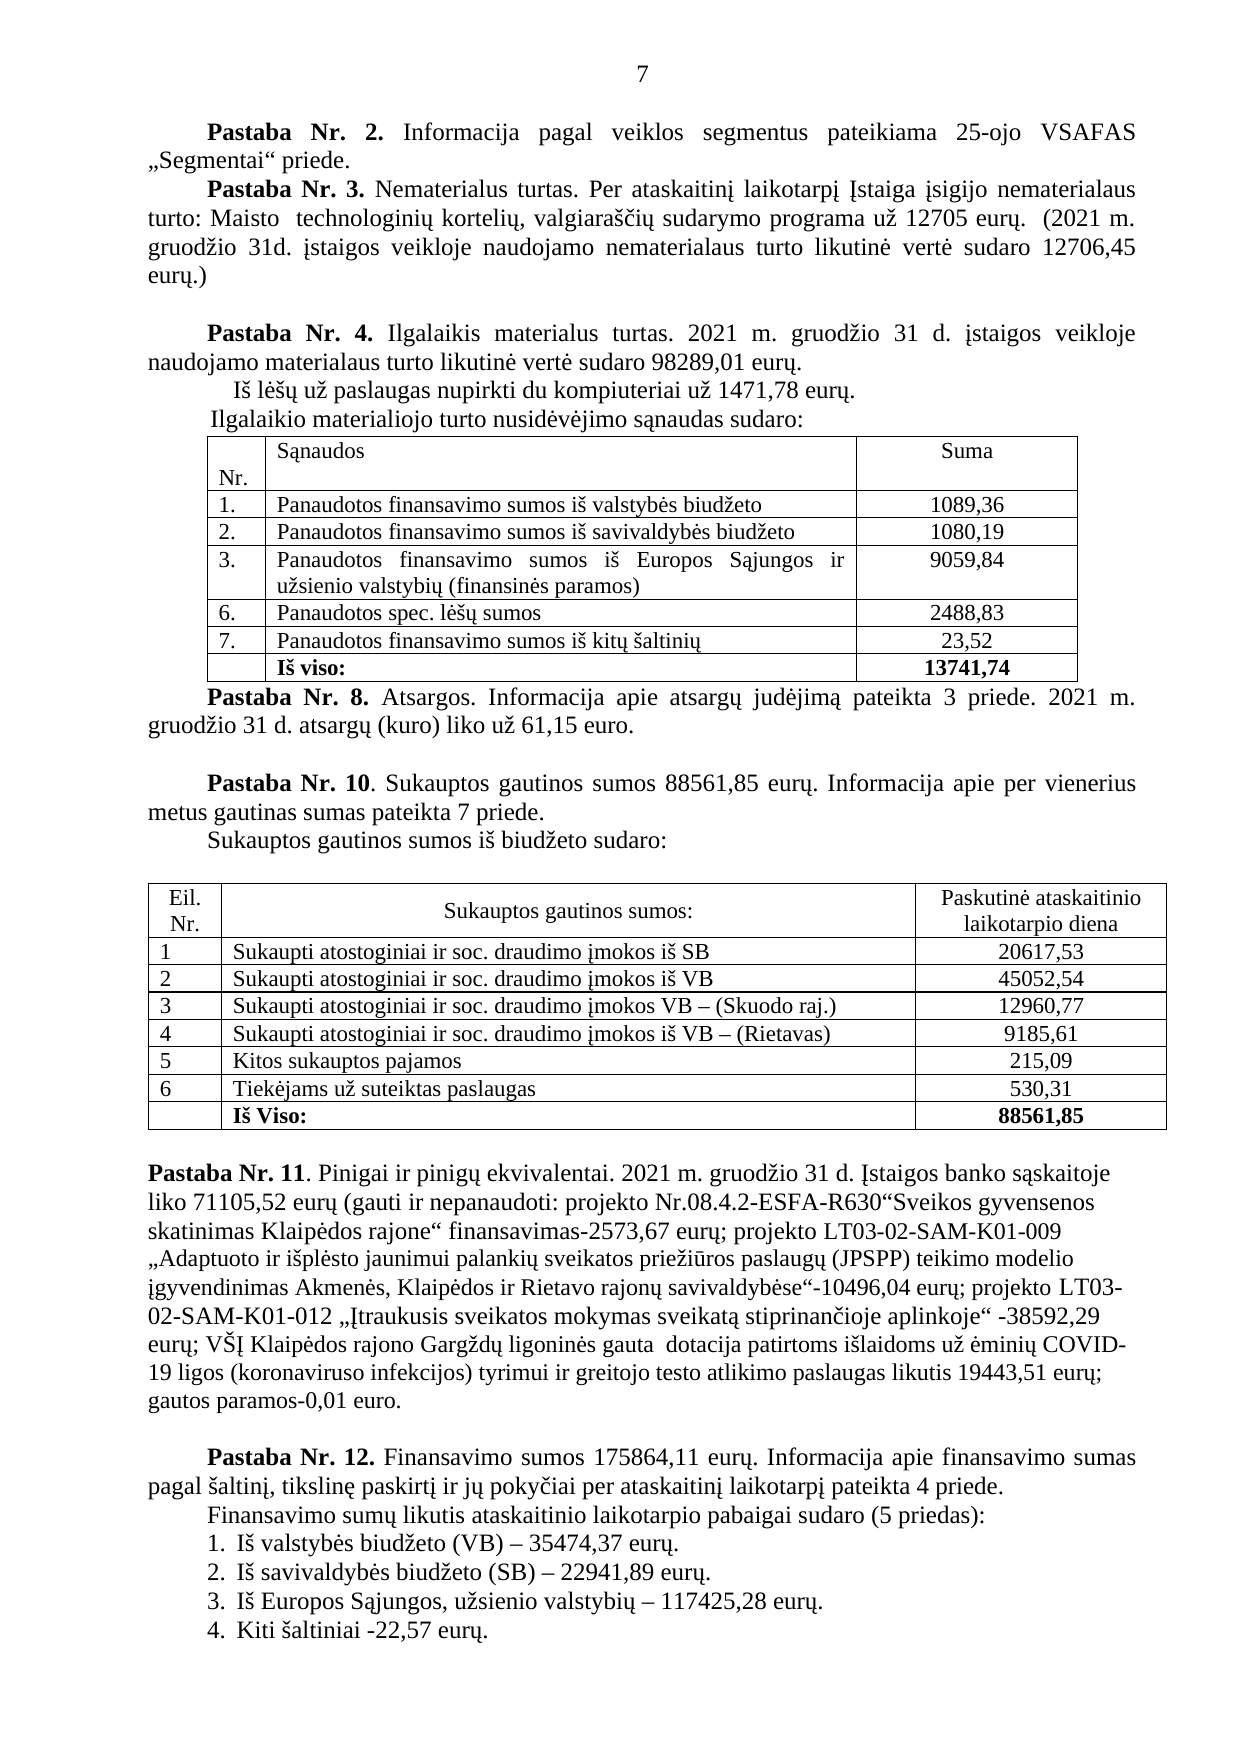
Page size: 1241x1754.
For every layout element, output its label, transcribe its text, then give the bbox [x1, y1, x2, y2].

table_cell 9185,61 [916, 1020, 1166, 1046]
text Iš lėšų už paslaugas nupirkti du kompiuteriai už 1471,78 eurų. [189, 375, 1137, 404]
table_cell 4 [149, 1020, 221, 1046]
list Iš valstybės biudžeto (VB) – 35474,37 eurų. [148, 1528, 1137, 1557]
text Pastaba Nr. 3. Nematerialus turtas. Per ataskaitinį laikotarpį Įstaiga įsigijo nematerialaus turto: Maisto technologinių kortelių, valgiaraščių sudarymo programa už 12705 eurų. (2021 m. gruodžio 31d. įstaigos veikloje naudojamo nematerialaus turto likutinė vertė sudaro 12706,45 eurų.) [148, 174, 1137, 289]
table_header Eil. Nr. [208, 437, 265, 490]
table_header Paskutinė ataskaitinio laikotarpio diena [916, 884, 1166, 937]
table_header Sąnaudos [266, 437, 856, 490]
table_cell 1089,36 [857, 491, 1077, 517]
table_header Suma [857, 437, 1077, 490]
list Iš Europos Sąjungos, užsienio valstybių – 117425,28 eurų. [148, 1586, 1137, 1615]
table_cell Iš viso: [266, 654, 856, 681]
table_cell 45052,54 [916, 965, 1166, 991]
table_cell 23,52 [857, 627, 1077, 653]
table_cell Sukaupti atostoginiai ir soc. draudimo įmokos iš VB – (Rietavas) [222, 1020, 915, 1046]
table_cell Kitos sukauptos pajamos [222, 1047, 915, 1074]
text Pastaba Nr. 12. Finansavimo sumos 175864,11 eurų. Informacija apie finansavimo sumas pagal šaltinį, tikslinę paskirtį ir jų pokyčiai per ataskaitinį laikotarpį pateikta 4 priede. [148, 1442, 1137, 1500]
table_cell 3. [208, 546, 265, 598]
table_cell 2. [208, 518, 265, 545]
table_cell 12960,77 [916, 993, 1166, 1019]
text Pastaba Nr. 11. Pinigai ir pinigų ekvivalentai. 2021 m. gruodžio 31 d. Įstaigos banko sąskaitoje liko 71105,52 eurų (gauti ir nepanaudoti: projekto Nr.08.4.2-ESFA-R630“Sveikos gyvensenos skatinimas Klaipėdos rajone“ finansavimas-2573,67 eurų; projekto LT03-02-SAM-K01-009 „Adaptuoto ir išplėsto jaunimui palankių sveikatos priežiūros paslaugų (JPSPP) teikimo modelio įgyvendinimas Akmenės, Klaipėdos ir Rietavo rajonų savivaldybėse“-10496,04 eurų; projekto LT03-02-SAM-K01-012 „Įtraukusis sveikatos mokymas sveikatą stiprinančioje aplinkoje“ -38592,29 eurų; VŠĮ Klaipėdos rajono Gargždų ligoninės gauta dotacija patirtoms išlaidoms už ėminių COVID-19 ligos (koronaviruso infekcijos) tyrimui ir greitojo testo atlikimo paslaugas likutis 19443,51 eurų; gautos paramos-0,01 euro. [148, 1158, 1137, 1413]
table_cell Panaudotos spec. lėšų sumos [266, 600, 856, 626]
table_cell Sukaupti atostoginiai ir soc. draudimo įmokos VB – (Skuodo raj.) [222, 993, 915, 1019]
table_cell Panaudotos finansavimo sumos iš kitų šaltinių [266, 627, 856, 653]
table_cell 1. [208, 491, 265, 517]
table_cell Panaudotos finansavimo sumos iš savivaldybės biudžeto [266, 518, 856, 545]
table_cell 88561,85 [916, 1102, 1166, 1128]
table_cell 5 [149, 1047, 221, 1074]
text Pastaba Nr. 10. Sukauptos gautinos sumos 88561,85 eurų. Informacija apie per vienerius metus gautinas sumas pateikta 7 priede. [148, 768, 1137, 825]
table_cell 20617,53 [916, 938, 1166, 964]
table_cell Sukaupti atostoginiai ir soc. draudimo įmokos iš VB [222, 965, 915, 991]
table_cell 6 [149, 1075, 221, 1101]
table_cell [149, 1102, 221, 1128]
table_cell Sukaupti atostoginiai ir soc. draudimo įmokos iš SB [222, 938, 915, 964]
table_cell Panaudotos finansavimo sumos iš valstybės biudžeto [266, 491, 856, 517]
text Sukauptos gautinos sumos iš biudžeto sudaro: [148, 825, 1137, 854]
table_header Sukauptos gautinos sumos: [222, 884, 915, 937]
list Iš savivaldybės biudžeto (SB) – 22941,89 eurų. [148, 1557, 1137, 1586]
table_cell 7. [208, 627, 265, 653]
table_cell 13741,74 [857, 654, 1077, 681]
table_cell 1080,19 [857, 518, 1077, 545]
table_cell 9059,84 [857, 546, 1077, 598]
text Ilgalaikio materialiojo turto nusidėvėjimo sąnaudas sudaro: [185, 404, 1137, 433]
table_cell 3 [149, 993, 221, 1019]
text Pastaba Nr. 4. Ilgalaikis materialus turtas. 2021 m. gruodžio 31 d. įstaigos veikloje naudojamo materialaus turto likutinė vertė sudaro 98289,01 eurų. [148, 318, 1137, 375]
text Pastaba Nr. 8. Atsargos. Informacija apie atsargų judėjimą pateikta 3 priede. 2021 m. gruodžio 31 d. atsargų (kuro) liko už 61,15 euro. [148, 490, 1137, 739]
table_cell 215,09 [916, 1047, 1166, 1074]
table_cell 6. [208, 600, 265, 626]
table_cell Tiekėjams už suteiktas paslaugas [222, 1075, 915, 1101]
list Kiti šaltiniai -22,57 eurų. [148, 1615, 1137, 1643]
text Pastaba Nr. 2. Informacija pagal veiklos segmentus pateikiama 25-ojo VSAFAS „Segmentai“ priede. [148, 117, 1137, 174]
table_cell [208, 654, 265, 681]
table_cell 2488,83 [857, 600, 1077, 626]
text Finansavimo sumų likutis ataskaitinio laikotarpio pabaigai sudaro (5 priedas): [148, 1500, 1137, 1528]
table_cell 2 [149, 965, 221, 991]
table_cell 530,31 [916, 1075, 1166, 1101]
table_cell Panaudotos finansavimo sumos iš Europos Sąjungos ir užsienio valstybių (finansinės paramos) [266, 546, 856, 598]
table_header Eil. Nr. [149, 884, 221, 937]
table_cell 1 [149, 938, 221, 964]
table_cell Iš Viso: [222, 1102, 915, 1128]
